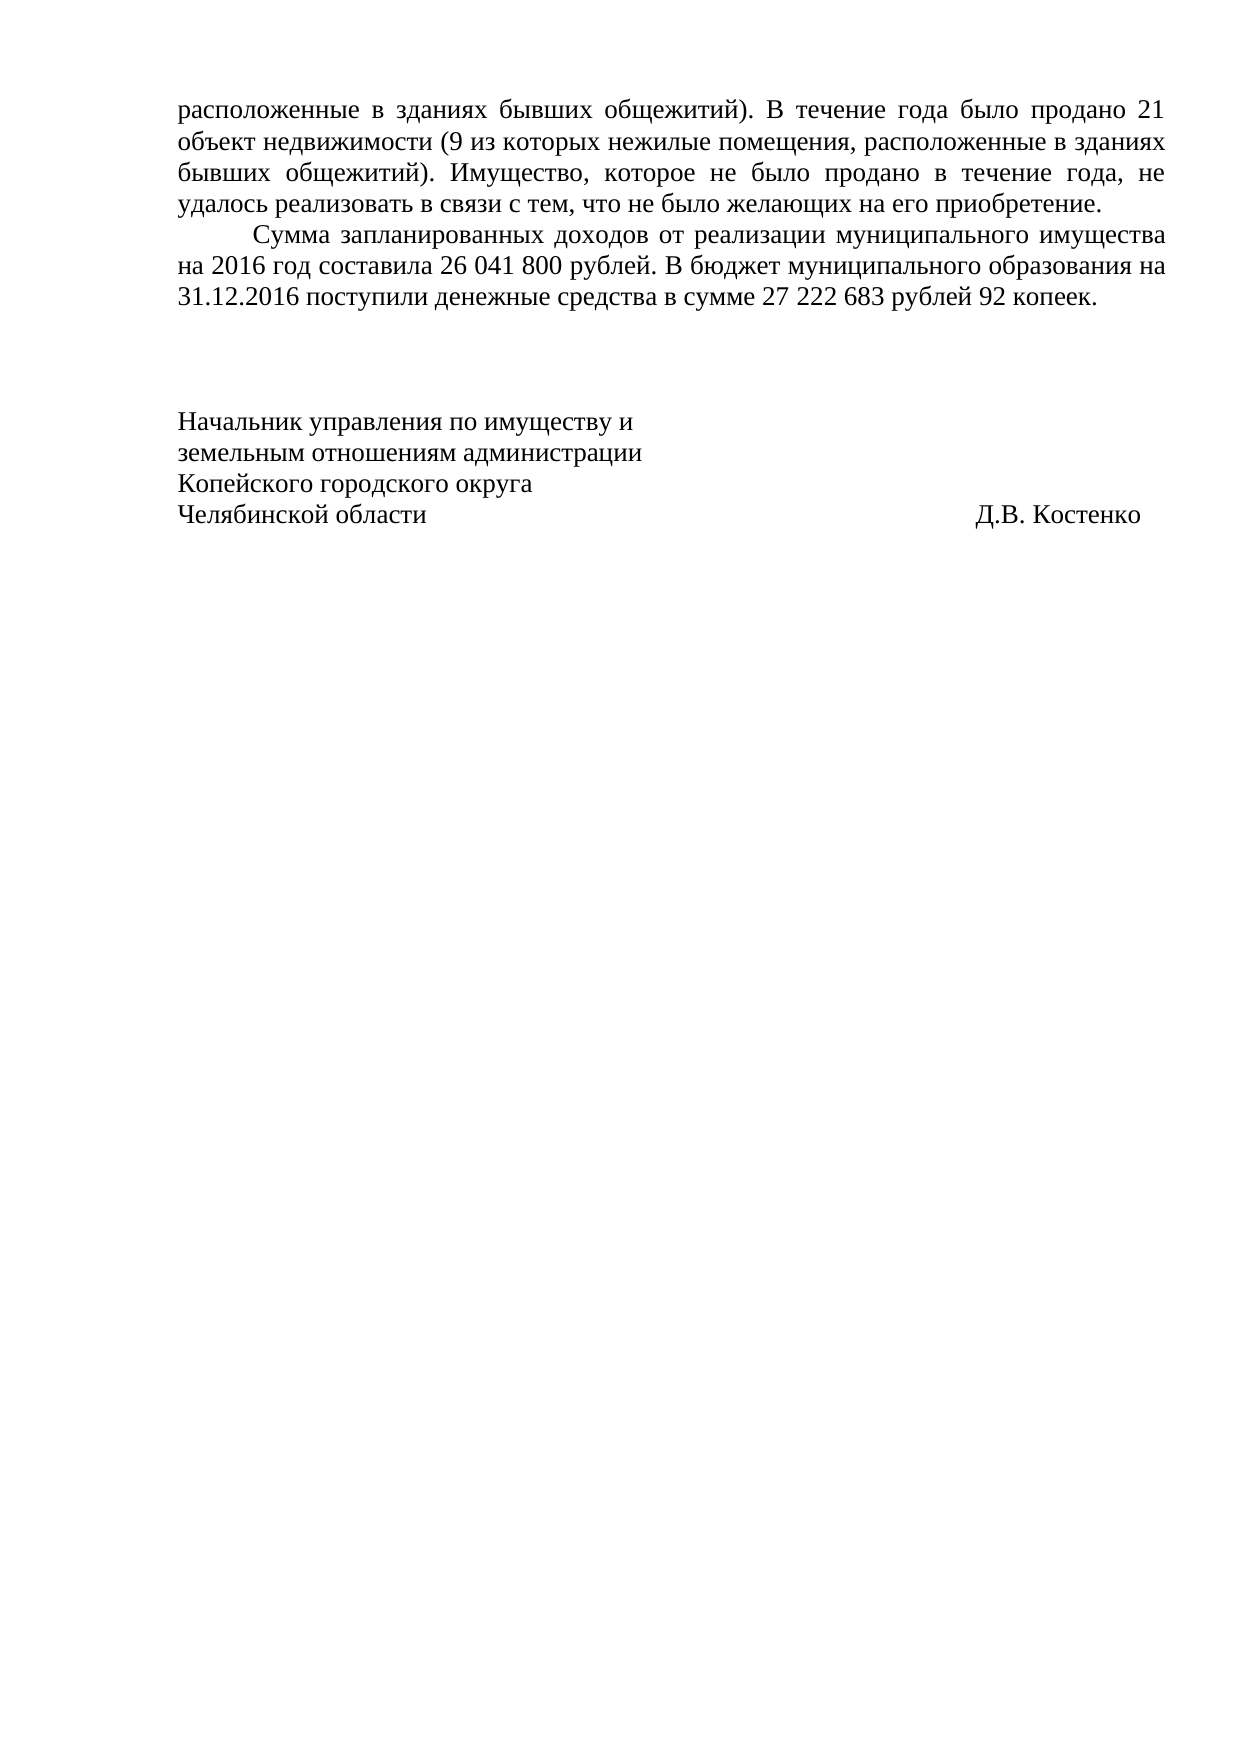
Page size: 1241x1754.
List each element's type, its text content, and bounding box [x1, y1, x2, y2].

text Сумма запланированных доходов от реализации муниципального имущества на 2016 год составила 26 041 800 рублей. В бюджет муниципального образования на 31.12.2016 поступили денежные средства в сумме 27 222 683 рублей 92 копеек. [177, 218, 1167, 312]
text Начальник управления по имуществу и [177, 405, 1167, 436]
text Челябинской области Д.В. Костенко [177, 498, 1167, 530]
text Копейского городского округа [177, 467, 1167, 498]
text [177, 94, 1167, 218]
text земельным отношениям администрации [177, 436, 1167, 467]
